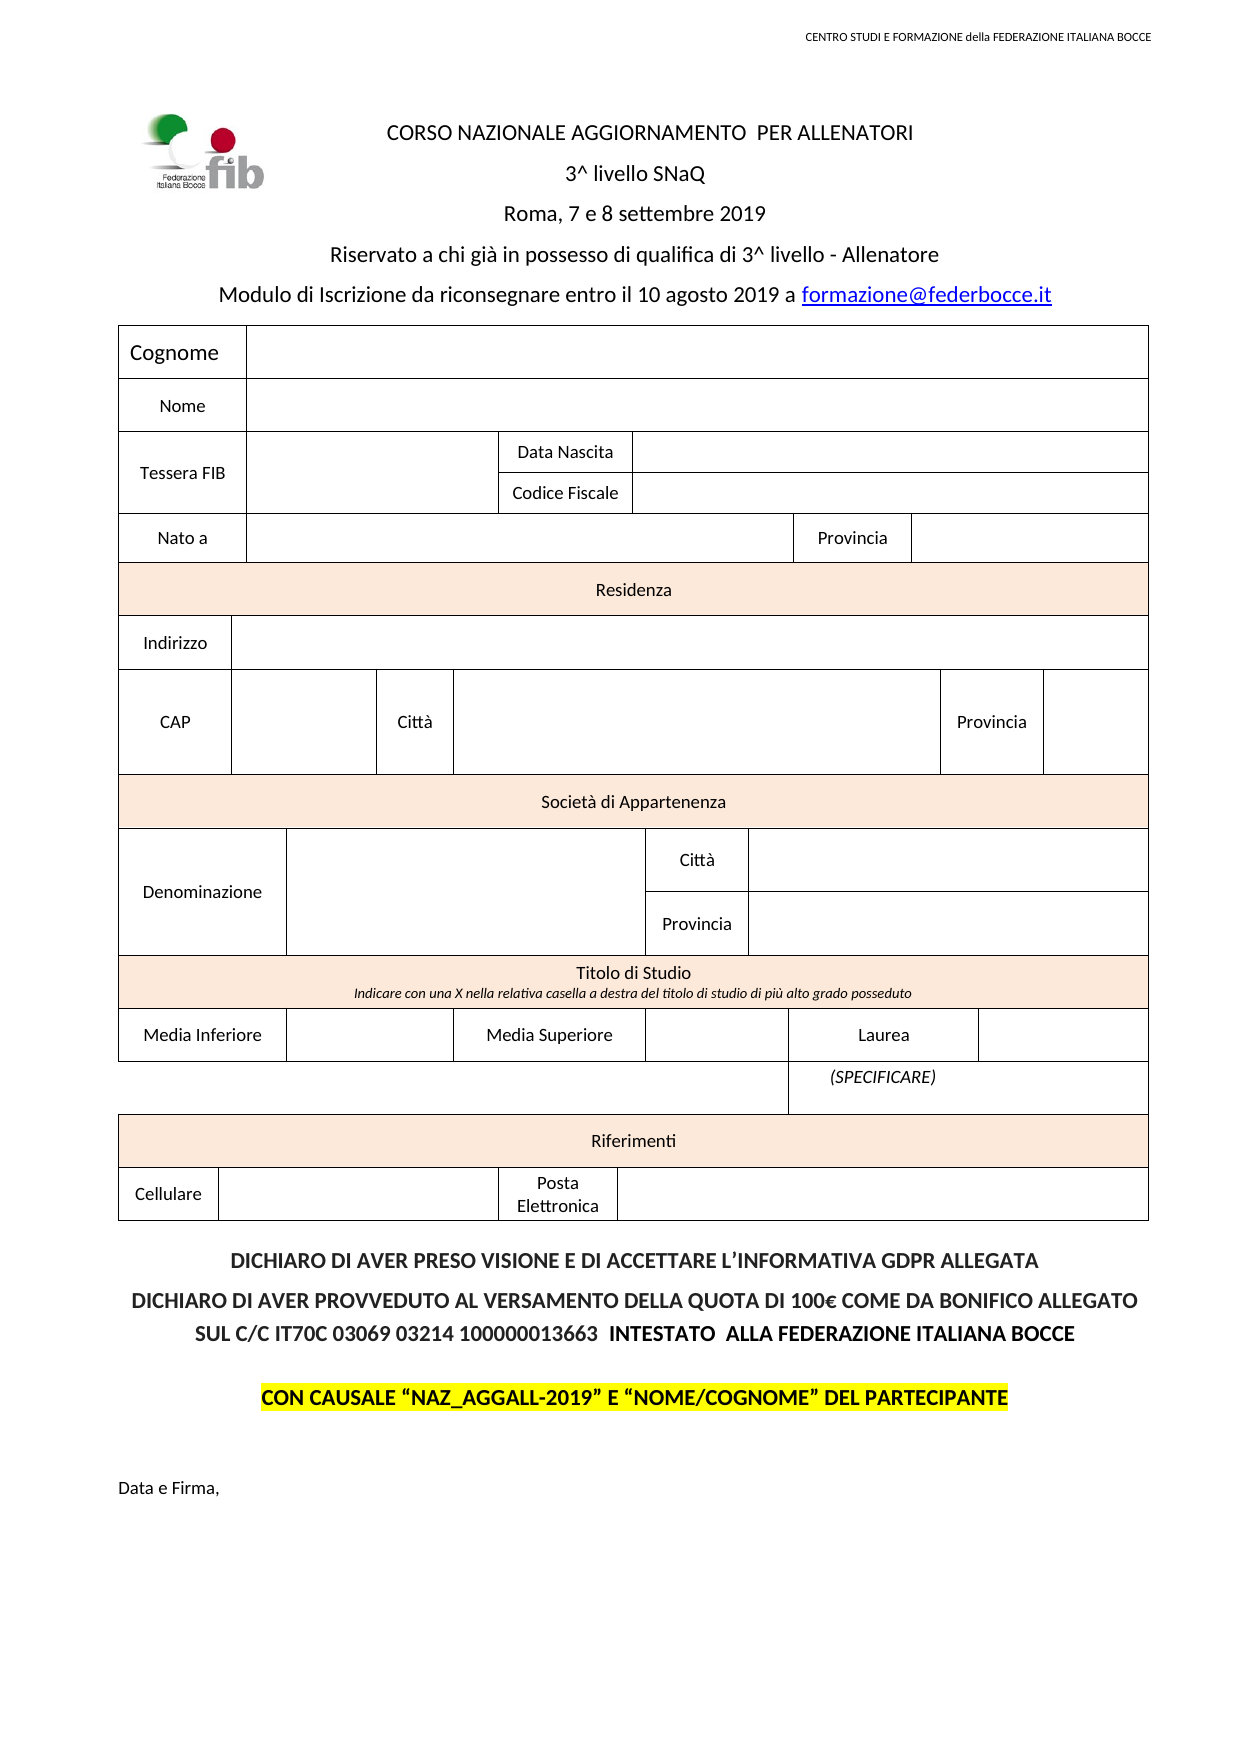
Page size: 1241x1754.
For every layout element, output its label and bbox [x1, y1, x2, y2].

picture [103, 101, 294, 208]
